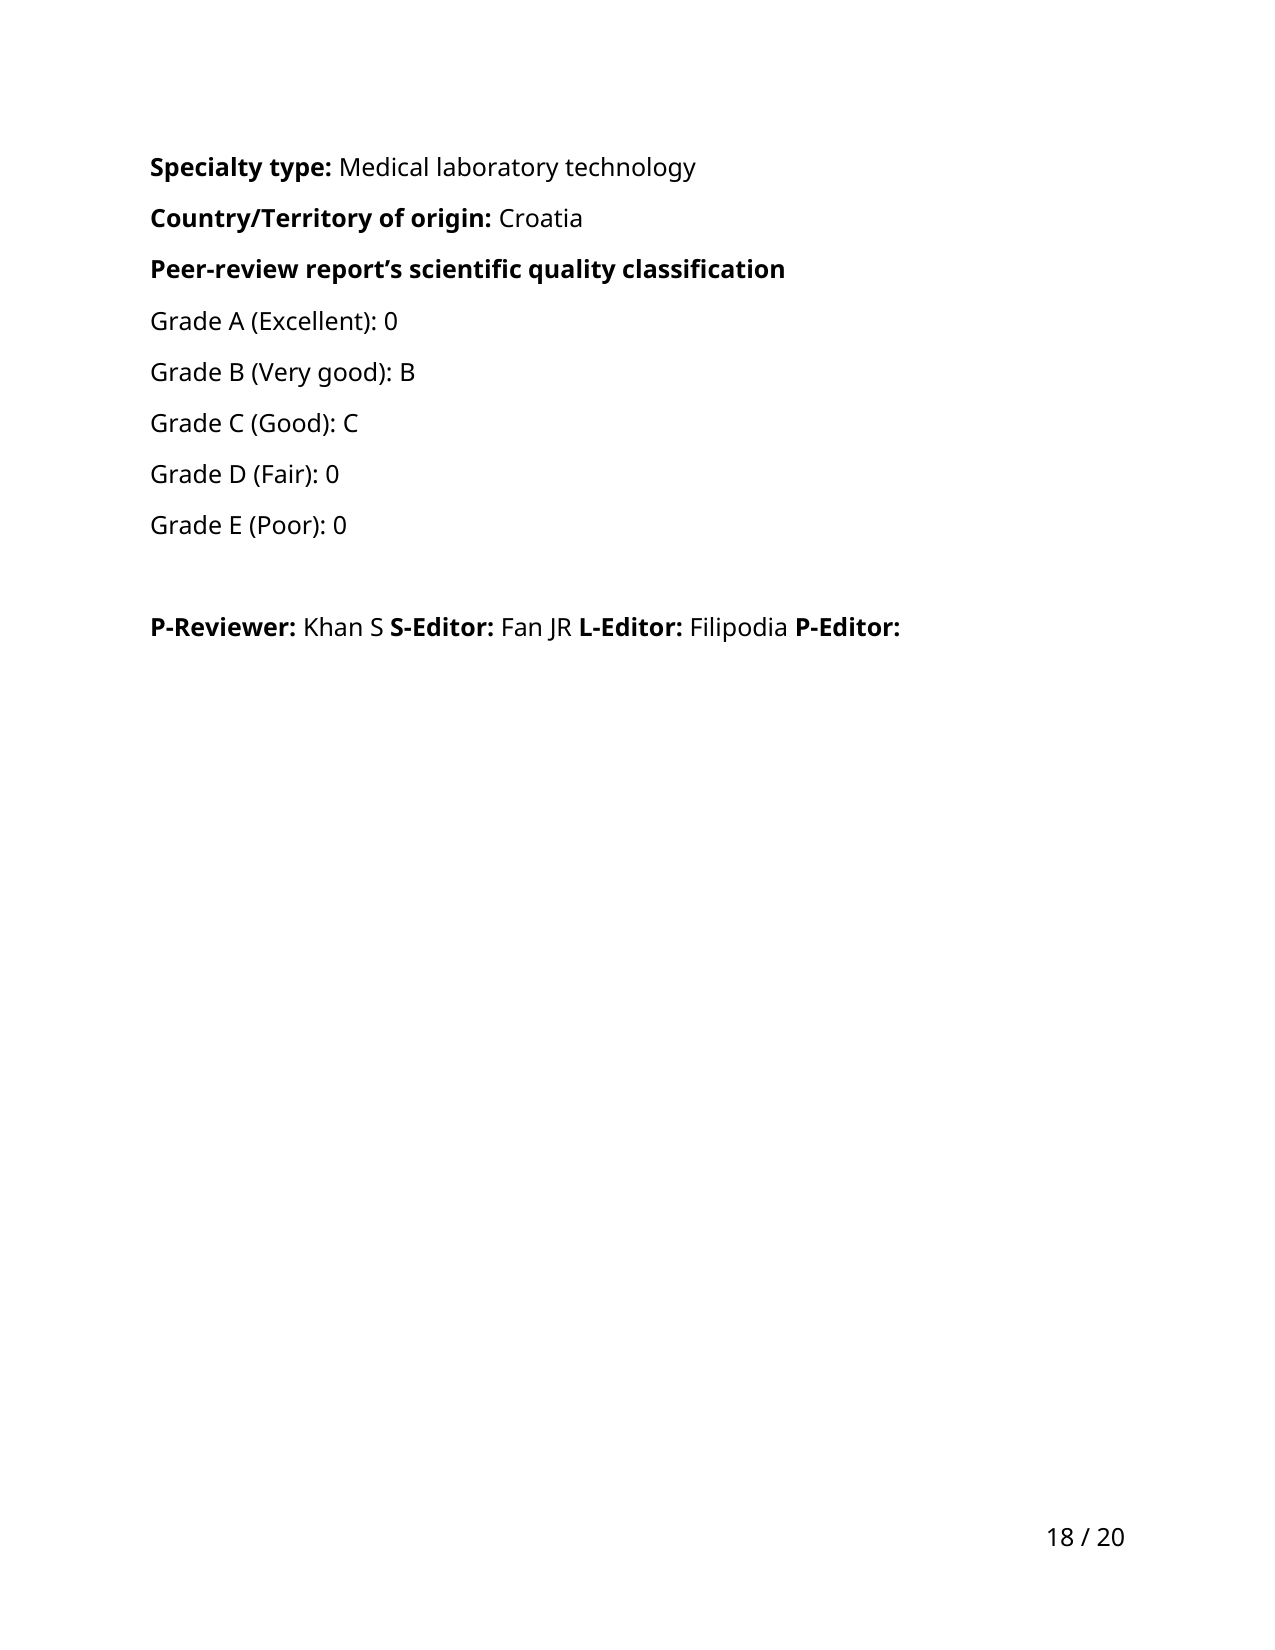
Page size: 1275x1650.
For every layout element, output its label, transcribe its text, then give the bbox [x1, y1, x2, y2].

text Grade A (Excellent): 0 [150, 303, 1125, 337]
text Grade D (Fair): 0 [150, 456, 1125, 490]
text Grade C (Good): C [150, 405, 1125, 439]
text P-Reviewer: Khan S S-Editor: Fan JR L-Editor: Filipodia P-Editor: [150, 609, 1125, 643]
text Peer-review report’s scientific quality classification [150, 252, 1125, 286]
text Grade E (Poor): 0 [150, 507, 1125, 541]
text Specialty type: Medical laboratory technology [150, 150, 1125, 184]
text Grade B (Very good): B [150, 354, 1125, 388]
text Country/Territory of origin: Croatia [150, 201, 1125, 235]
